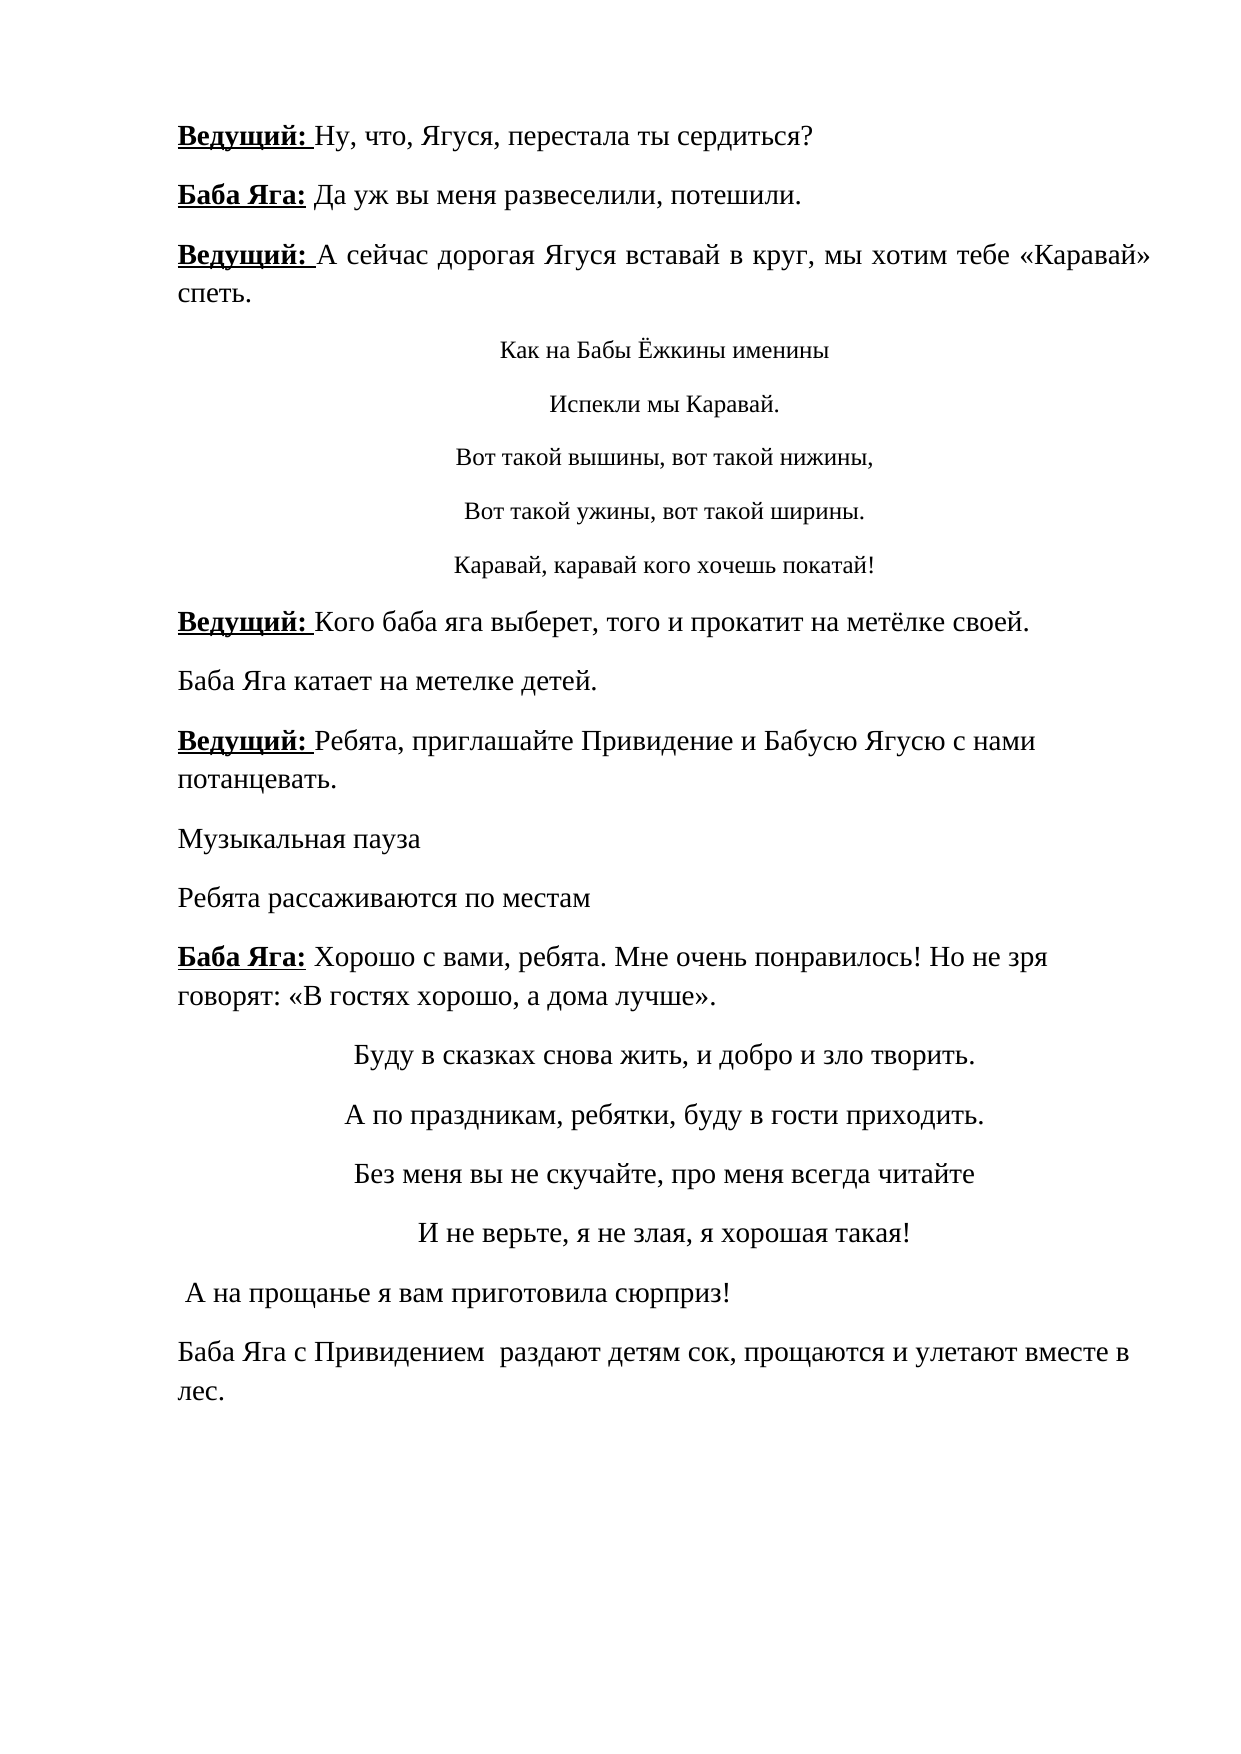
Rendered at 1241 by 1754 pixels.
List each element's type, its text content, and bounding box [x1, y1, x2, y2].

text Как на Бабы Ёжкины именины [177, 335, 1152, 363]
text Без меня вы не скучайте, про меня всегда читайте [177, 1156, 1152, 1190]
text Ведущий: А сейчас дорогая Ягуся вставай в круг, мы хотим тебе «Каравай» спеть. [177, 237, 1152, 309]
text И не верьте, я не злая, я хорошая такая! [177, 1216, 1152, 1249]
text Буду в сказках снова жить, и добро и зло творить. [177, 1037, 1152, 1071]
text А по праздникам, ребятки, буду в гости приходить. [177, 1097, 1152, 1130]
text Баба Яга: Да уж вы меня развеселили, потешили. [177, 177, 1152, 211]
text Музыкальная пауза [177, 821, 1152, 854]
text Баба Яга: Хорошо с вами, ребята. Мне очень понравилось! Но не зря говорят: «В гостях хорошо, а дома лучше». [177, 939, 1152, 1012]
text Ребята рассаживаются по местам [177, 880, 1152, 914]
text Вот такой ужины, вот такой ширины. [177, 496, 1152, 525]
text Ведущий: Ну, что, Ягуся, перестала ты сердиться? [177, 118, 1152, 152]
text Ведущий: Ребята, приглашайте Привидение и Бабусю Ягусю с нами потанцевать. [177, 723, 1152, 795]
text А на прощанье я вам приготовила сюрприз! [177, 1275, 1152, 1308]
text Ведущий: Кого баба яга выберет, того и прокатит на метёлке своей. [177, 604, 1152, 638]
text Каравай, каравай кого хочешь покатай! [177, 550, 1152, 579]
text Вот такой вышины, вот такой нижины, [177, 442, 1152, 471]
text Баба Яга катает на метелке детей. [177, 663, 1152, 697]
text Баба Яга с Привидением раздают детям сок, прощаются и улетают вместе в лес. [177, 1334, 1152, 1406]
text Испекли мы Каравай. [177, 389, 1152, 417]
